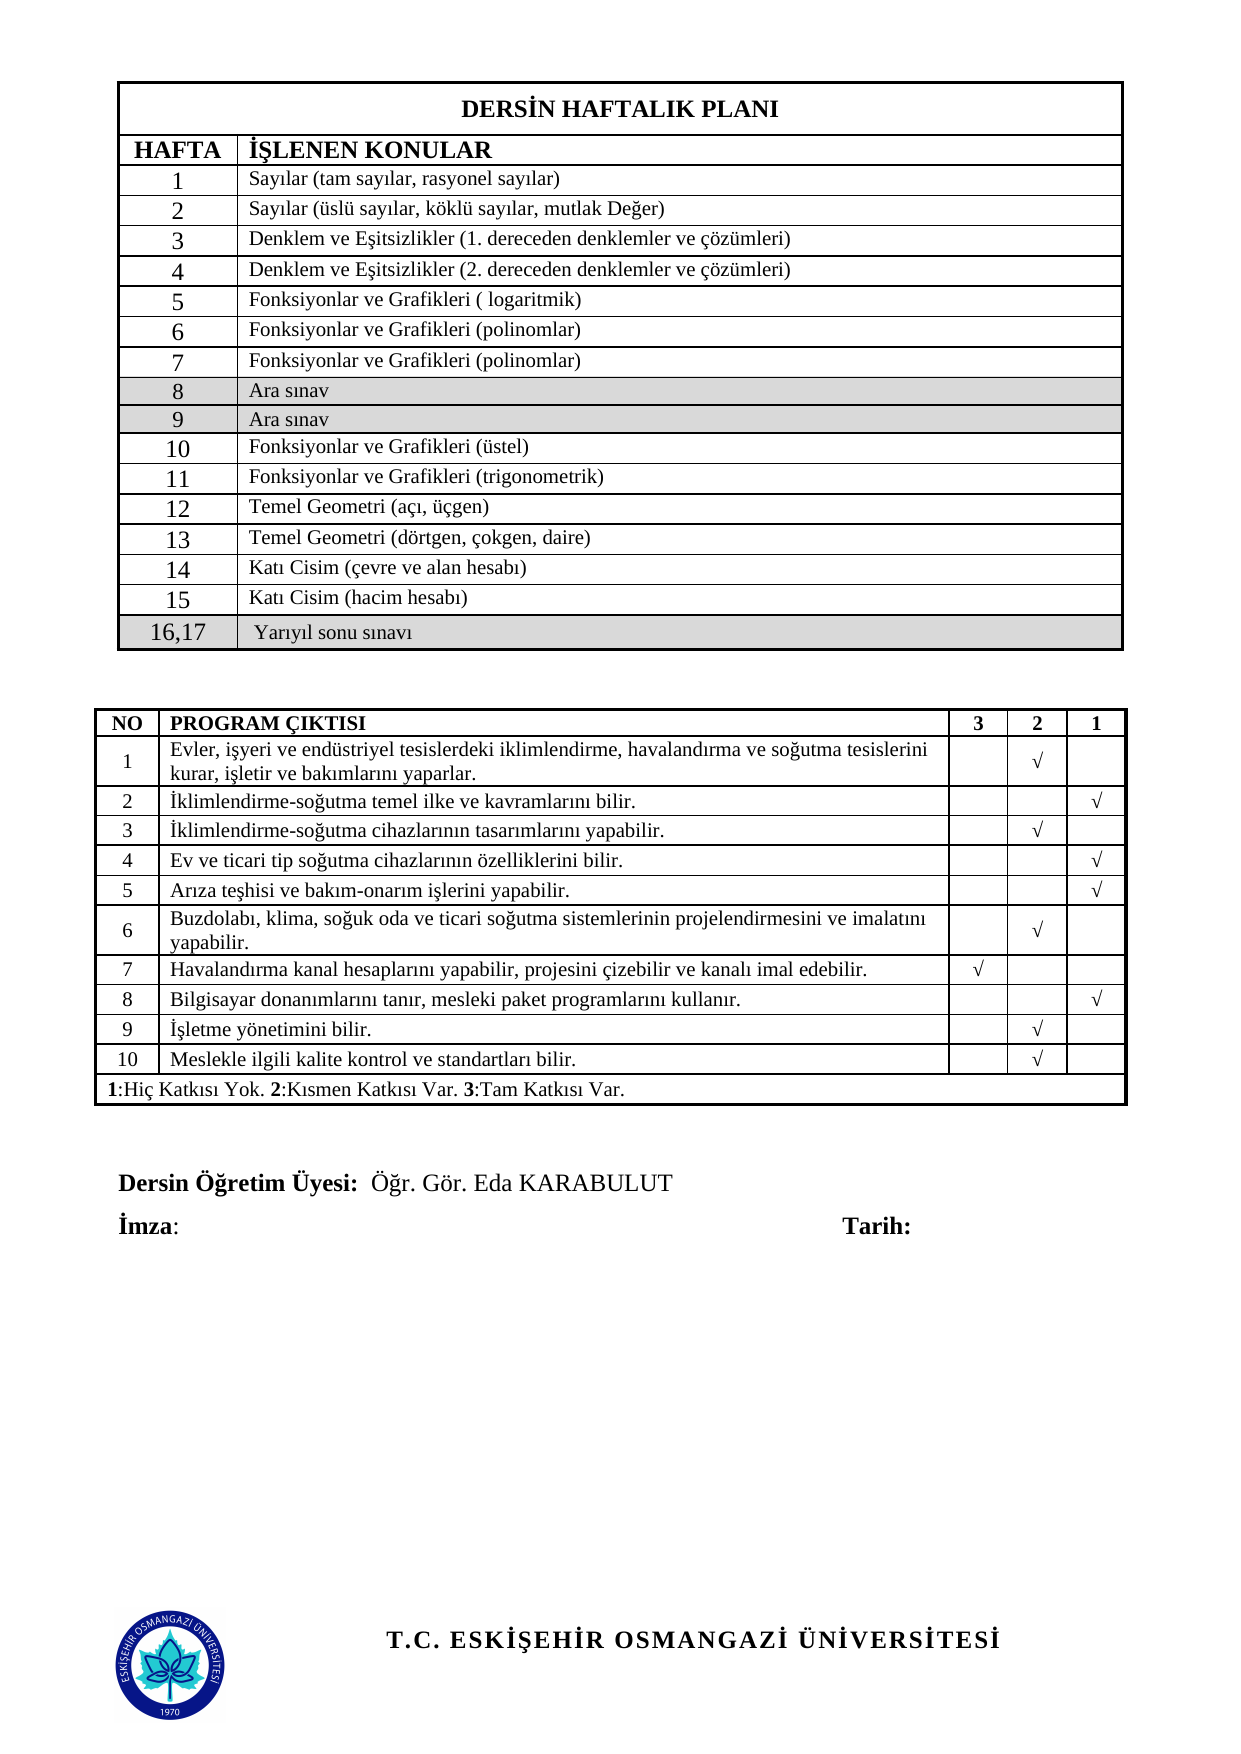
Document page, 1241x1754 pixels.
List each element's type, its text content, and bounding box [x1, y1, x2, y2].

table_cell √ [1068, 985, 1124, 1014]
text T.C. ESKİŞEHİR Osmangazİ Ünİversİtesİ [246, 1625, 1122, 1653]
table_cell Sayılar (tam sayılar, rasyonel sayılar) [238, 166, 1121, 194]
table_cell [1068, 737, 1124, 785]
table_header PROGRAM ÇIKTISI [160, 711, 948, 735]
table_cell Ara sınav [238, 378, 1121, 404]
table_cell 2 [97, 787, 158, 815]
table_cell Buzdolabı, klima, soğuk oda ve ticari soğutma sistemlerinin projelendirmesini ve imalatını yapabilir. [160, 906, 948, 954]
table_cell √ [1008, 1015, 1066, 1043]
table_cell Ara sınav [238, 406, 1121, 432]
table_cell Denklem ve Eşitsizlikler (1. dereceden denklemler ve çözümleri) [238, 226, 1121, 255]
table_cell 5 [120, 287, 237, 316]
table_cell Temel Geometri (açı, üçgen) [238, 495, 1121, 523]
table_cell Sayılar (üslü sayılar, köklü sayılar, mutlak Değer) [238, 196, 1121, 225]
table_cell [950, 737, 1007, 785]
table_cell 10 [120, 434, 237, 462]
table_cell [1068, 1045, 1124, 1073]
table_cell [950, 985, 1007, 1014]
table_cell [1008, 985, 1066, 1014]
table_cell 8 [120, 378, 237, 404]
table_cell 9 [97, 1015, 158, 1043]
table_cell 3 [120, 226, 237, 255]
table_cell Havalandırma kanal hesaplarını yapabilir, projesini çizebilir ve kanalı imal edebilir. [160, 956, 948, 983]
table_cell Bilgisayar donanımlarını tanır, mesleki paket programlarını kullanır. [160, 985, 948, 1014]
table_cell 13 [120, 525, 237, 553]
table_cell İŞLENEN KONULAR [238, 136, 1121, 164]
table_header 1 [1068, 711, 1124, 735]
table_cell 5 [97, 876, 158, 904]
table_cell [950, 787, 1007, 815]
text İmza: Tarih: [118, 1211, 1122, 1240]
table_header 2 [1008, 711, 1066, 735]
table_cell √ [1068, 876, 1124, 904]
table_cell 12 [120, 495, 237, 523]
table_cell [950, 906, 1007, 954]
table_cell [1068, 956, 1124, 983]
table_cell 7 [97, 956, 158, 983]
table_cell İklimlendirme-soğutma temel ilke ve kavramlarını bilir. [160, 787, 948, 815]
text Dersin Öğretim Üyesi: Öğr. Gör. Eda KARABULUT [118, 1168, 1122, 1197]
picture [114, 1607, 226, 1723]
table_cell Katı Cisim (hacim hesabı) [238, 585, 1121, 614]
table_cell Evler, işyeri ve endüstriyel tesislerdeki iklimlendirme, havalandırma ve soğutma tesislerini kurar, işletir ve bakımlarını yaparlar. [160, 737, 948, 785]
table_cell Meslekle ilgili kalite kontrol ve standartları bilir. [160, 1045, 948, 1073]
table_cell 4 [120, 257, 237, 285]
table_header 3 [950, 711, 1007, 735]
table_cell Arıza teşhisi ve bakım-onarım işlerini yapabilir. [160, 876, 948, 904]
table_cell √ [1008, 906, 1066, 954]
table_header NO [97, 711, 158, 735]
table_cell Fonksiyonlar ve Grafikleri (trigonometrik) [238, 464, 1121, 493]
table_cell 1 [97, 737, 158, 785]
table_cell 14 [120, 555, 237, 584]
table_cell Denklem ve Eşitsizlikler (2. dereceden denklemler ve çözümleri) [238, 257, 1121, 285]
table_cell [1008, 956, 1066, 983]
table_cell 10 [97, 1045, 158, 1073]
table_cell [1068, 906, 1124, 954]
table_cell [950, 876, 1007, 904]
table_cell Yarıyıl sonu sınavı [238, 616, 1121, 648]
table_cell 9 [120, 406, 237, 432]
table_cell Fonksiyonlar ve Grafikleri (üstel) [238, 434, 1121, 462]
table_cell [950, 846, 1007, 874]
table_cell 1 [120, 166, 237, 194]
table_cell [1068, 1015, 1124, 1043]
table_cell Fonksiyonlar ve Grafikleri ( logaritmik) [238, 287, 1121, 316]
table_cell [950, 1015, 1007, 1043]
table_cell 6 [97, 906, 158, 954]
table_cell İşletme yönetimini bilir. [160, 1015, 948, 1043]
table_cell 15 [120, 585, 237, 614]
table_cell √ [950, 956, 1007, 983]
table_cell İklimlendirme-soğutma cihazlarının tasarımlarını yapabilir. [160, 816, 948, 844]
table_cell [1008, 787, 1066, 815]
table_cell [950, 1045, 1007, 1073]
table_cell 8 [97, 985, 158, 1014]
table_cell Fonksiyonlar ve Grafikleri (polinomlar) [238, 348, 1121, 376]
table_cell Ev ve ticari tip soğutma cihazlarının özelliklerini bilir. [160, 846, 948, 874]
table_cell 6 [120, 317, 237, 346]
table_cell [1008, 846, 1066, 874]
table_cell √ [1008, 737, 1066, 785]
table_header DERSİN HAFTALIK PLANI [120, 84, 1121, 134]
table_cell √ [1008, 816, 1066, 844]
table_cell 16,17 [120, 616, 237, 648]
table_cell √ [1008, 1045, 1066, 1073]
table_cell [1068, 816, 1124, 844]
table_cell √ [1068, 787, 1124, 815]
table_cell Katı Cisim (çevre ve alan hesabı) [238, 555, 1121, 584]
table_cell 1:Hiç Katkısı Yok. 2:Kısmen Katkısı Var. 3:Tam Katkısı Var. [97, 1075, 1124, 1102]
table_cell Fonksiyonlar ve Grafikleri (polinomlar) [238, 317, 1121, 346]
table_cell 3 [97, 816, 158, 844]
table_cell 7 [120, 348, 237, 376]
table_cell [950, 816, 1007, 844]
table_cell 2 [120, 196, 237, 225]
table_cell Temel Geometri (dörtgen, çokgen, daire) [238, 525, 1121, 553]
table_cell HAFTA [120, 136, 237, 164]
table_cell √ [1068, 846, 1124, 874]
table_cell 11 [120, 464, 237, 493]
table_cell [1008, 876, 1066, 904]
table_cell 4 [97, 846, 158, 874]
